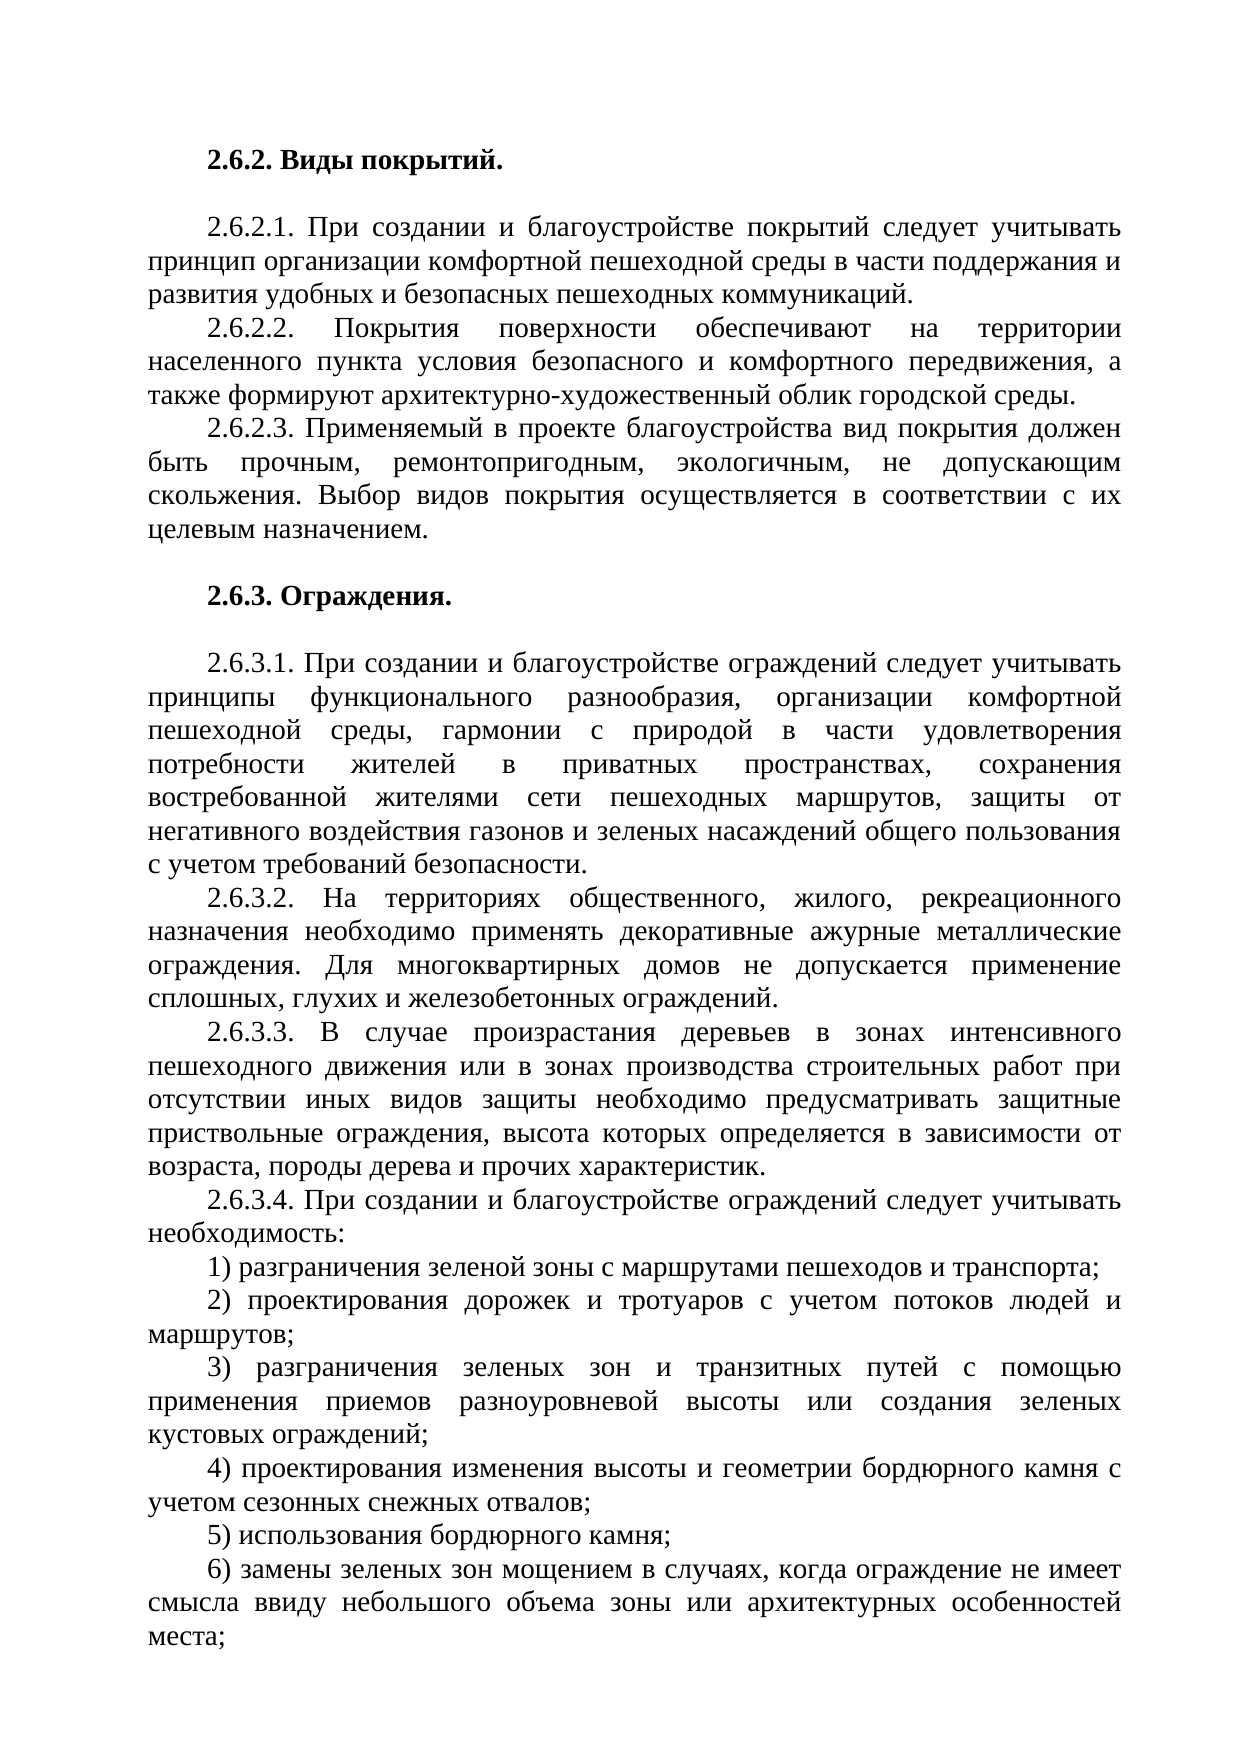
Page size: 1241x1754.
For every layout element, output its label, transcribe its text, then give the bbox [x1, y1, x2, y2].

text 1) разграничения зеленой зоны с маршрутами пешеходов и транспорта; [148, 1249, 1122, 1282]
text 2.6.2.3. Применяемый в проекте благоустройства вид покрытия должен быть прочным, ремонтопригодным, экологичным, не допускающим скольжения. Выбор видов покрытия осуществляется в соответствии с их целевым назначением. [148, 410, 1122, 544]
text 4) проектирования изменения высоты и геометрии бордюрного камня с учетом сезонных снежных отвалов; [148, 1450, 1122, 1517]
text 2.6.3.2. На территориях общественного, жилого, рекреационного назначения необходимо применять декоративные ажурные металлические ограждения. Для многоквартирных домов не допускается применение сплошных, глухих и железобетонных ограждений. [148, 880, 1122, 1014]
text 2.6.2. Виды покрытий. [148, 142, 1122, 176]
text 5) использования бордюрного камня; [148, 1517, 1122, 1551]
text 2) проектирования дорожек и тротуаров с учетом потоков людей и маршрутов; [148, 1282, 1122, 1349]
text 2.6.3.4. При создании и благоустройстве ограждений следует учитывать необходимость: [148, 1182, 1122, 1249]
text 2.6.2.2. Покрытия поверхности обеспечивают на территории населенного пункта условия безопасного и комфортного передвижения, а также формируют архитектурно-художественный облик городской среды. [148, 310, 1122, 410]
text 2.6.3.3. В случае произрастания деревьев в зонах интенсивного пешеходного движения или в зонах производства строительных работ при отсутствии иных видов защиты необходимо предусматривать защитные приствольные ограждения, высота которых определяется в зависимости от возраста, породы дерева и прочих характеристик. [148, 1014, 1122, 1182]
text 2.6.2.1. При создании и благоустройстве покрытий следует учитывать принцип организации комфортной пешеходной среды в части поддержания и развития удобных и безопасных пешеходных коммуникаций. [148, 209, 1122, 310]
text 2.6.3.1. При создании и благоустройстве ограждений следует учитывать принципы функционального разнообразия, организации комфортной пешеходной среды, гармонии с природой в части удовлетворения потребности жителей в приватных пространствах, сохранения востребованной жителями сети пешеходных маршрутов, защиты от негативного воздействия газонов и зеленых насаждений общего пользования с учетом требований безопасности. [148, 645, 1122, 880]
text 3) разграничения зеленых зон и транзитных путей с помощью применения приемов разноуровневой высоты или создания зеленых кустовых ограждений; [148, 1349, 1122, 1450]
text 6) замены зеленых зон мощением в случаях, когда ограждение не имеет смысла ввиду небольшого объема зоны или архитектурных особенностей места; [148, 1551, 1122, 1651]
text 2.6.3. Ограждения. [148, 578, 1122, 612]
